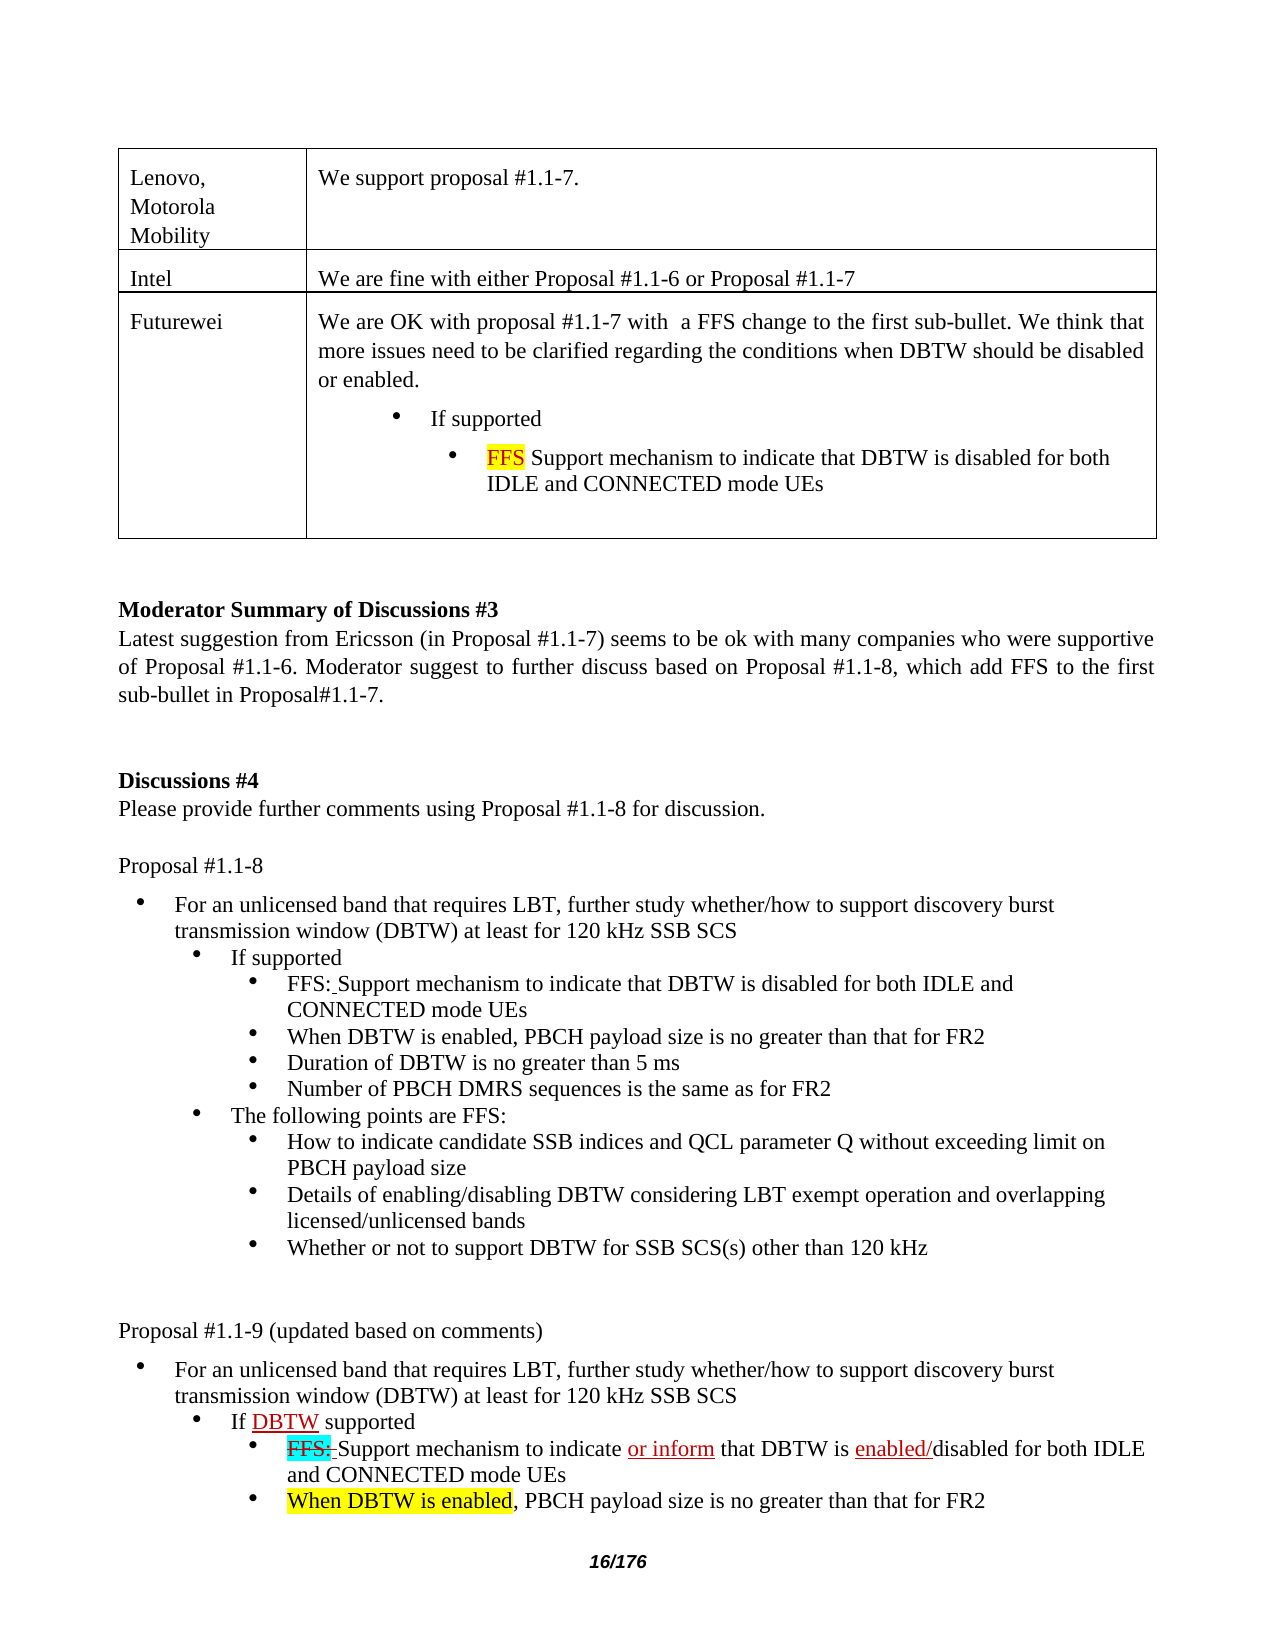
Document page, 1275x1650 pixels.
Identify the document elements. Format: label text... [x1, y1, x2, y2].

list FFS: Support mechanism to indicate that DBTW is disabled for both IDLE and CONNECTED mode UEs [249, 970, 1157, 1023]
list For an unlicensed band that requires LBT, further study whether/how to support discovery burst transmission window (DBTW) at least for 120 kHz SSB SCS [137, 891, 1157, 944]
text Discussions #4 [118, 767, 1157, 793]
table_cell Lenovo, Motorola Mobility [119, 149, 306, 249]
table_cell We are fine with either Proposal #1.1-6 or Proposal #1.1-7 [307, 250, 1156, 291]
text Moderator Summary of Discussions #3 [118, 596, 1157, 622]
table_cell Intel [119, 250, 306, 291]
list If DBTW supported [193, 1408, 1157, 1435]
list The following points are FFS: [193, 1102, 1157, 1128]
text Latest suggestion from Ericsson (in Proposal #1.1-7) seems to be ok with many companies who were supportive of Proposal #1.1-6. Moderator suggest to further discuss based on Proposal #1.1-8, which add FFS to the first sub-bullet in Proposal#1.1-7. [118, 624, 1157, 708]
subtitle Proposal #1.1-9 (updated based on comments) [118, 1317, 1157, 1343]
table_cell We support proposal #1.1-7. [307, 149, 1156, 249]
table_cell We are OK with proposal #1.1-7 with a FFS change to the first sub-bullet. We think that more issues need to be clarified regarding the conditions when DBTW should be disabled or enabled. If supported FFS Support mechanism to indicate that DBTW is disabled for both IDLE and CONNECTED mode UEs [307, 293, 1156, 538]
list When DBTW is enabled, PBCH payload size is no greater than that for FR2 [249, 1023, 1157, 1049]
list When DBTW is enabled, PBCH payload size is no greater than that for FR2 [249, 1487, 1157, 1514]
text Please provide further comments using Proposal #1.1-8 for discussion. [118, 795, 1157, 822]
list For an unlicensed band that requires LBT, further study whether/how to support discovery burst transmission window (DBTW) at least for 120 kHz SSB SCS [137, 1356, 1157, 1408]
list Whether or not to support DBTW for SSB SCS(s) other than 120 kHz [249, 1233, 1157, 1260]
list FFS: Support mechanism to indicate or inform that DBTW is enabled/disabled for both IDLE and CONNECTED mode UEs [249, 1435, 1157, 1487]
list If supported [193, 944, 1157, 970]
list Duration of DBTW is no greater than 5 ms [249, 1049, 1157, 1075]
table_cell Futurewei [119, 293, 306, 538]
list Details of enabling/disabling DBTW considering LBT exempt operation and overlapping licensed/unlicensed bands [249, 1181, 1157, 1233]
list Number of PBCH DMRS sequences is the same as for FR2 [249, 1075, 1157, 1102]
subtitle Proposal #1.1-8 [118, 852, 1157, 878]
list How to indicate candidate SSB indices and QCL parameter Q without exceeding limit on PBCH payload size [249, 1128, 1157, 1181]
